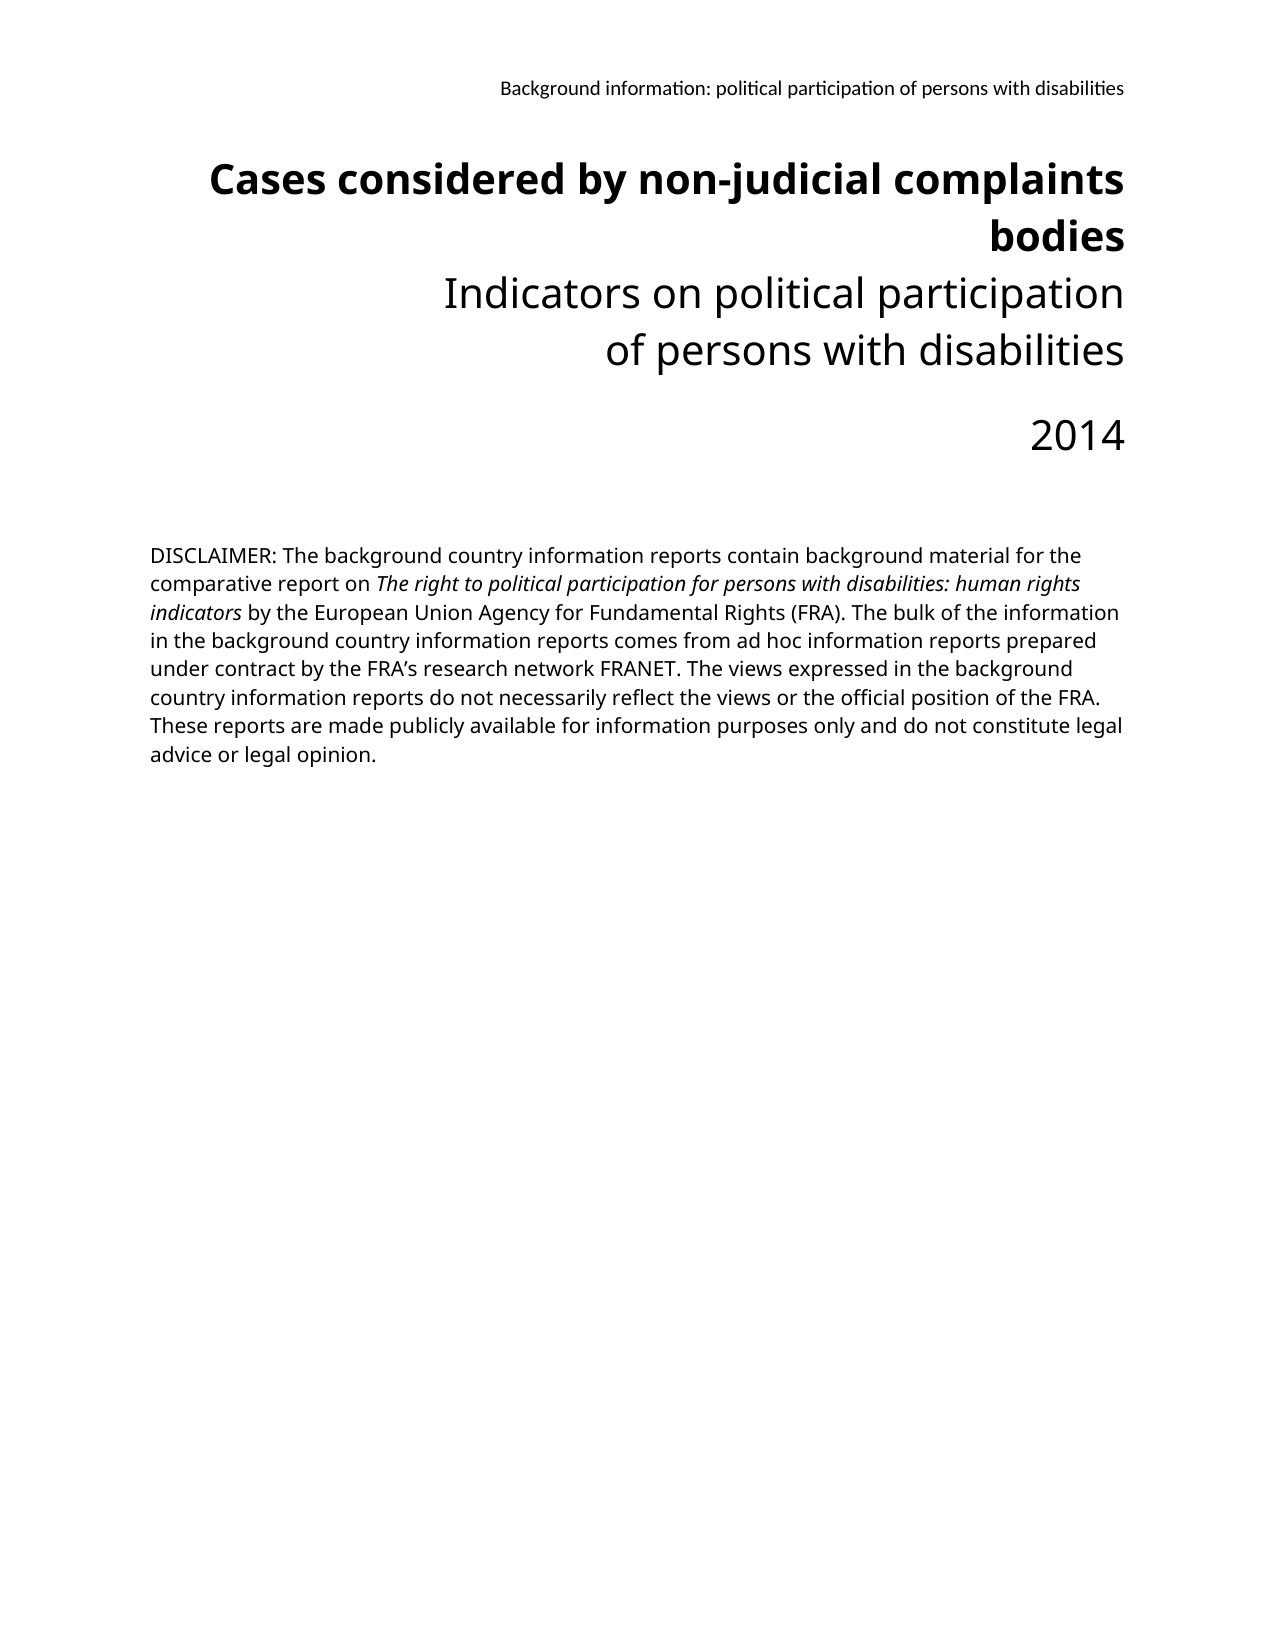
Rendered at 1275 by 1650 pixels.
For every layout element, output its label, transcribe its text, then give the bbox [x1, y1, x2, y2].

text of persons with disabilities [150, 320, 1125, 377]
text Indicators on political participation [150, 263, 1125, 320]
text Cases considered by non-judicial complaints bodies [150, 150, 1125, 263]
text 2014 [150, 406, 1125, 462]
subtitle DISCLAIMER: The background country information reports contain background material for the comparative report on The right to political participation for persons with disabilities: human rights indicators by the European Union Agency for Fundamental Rights (FRA). The bulk of the information in the background country information reports comes from ad hoc information reports prepared under contract by the FRA’s research network FRANET. The views expressed in the background country information reports do not necessarily reflect the views or the official position of the FRA. These reports are made publicly available for information purposes only and do not constitute legal advice or legal opinion. [150, 541, 1125, 768]
